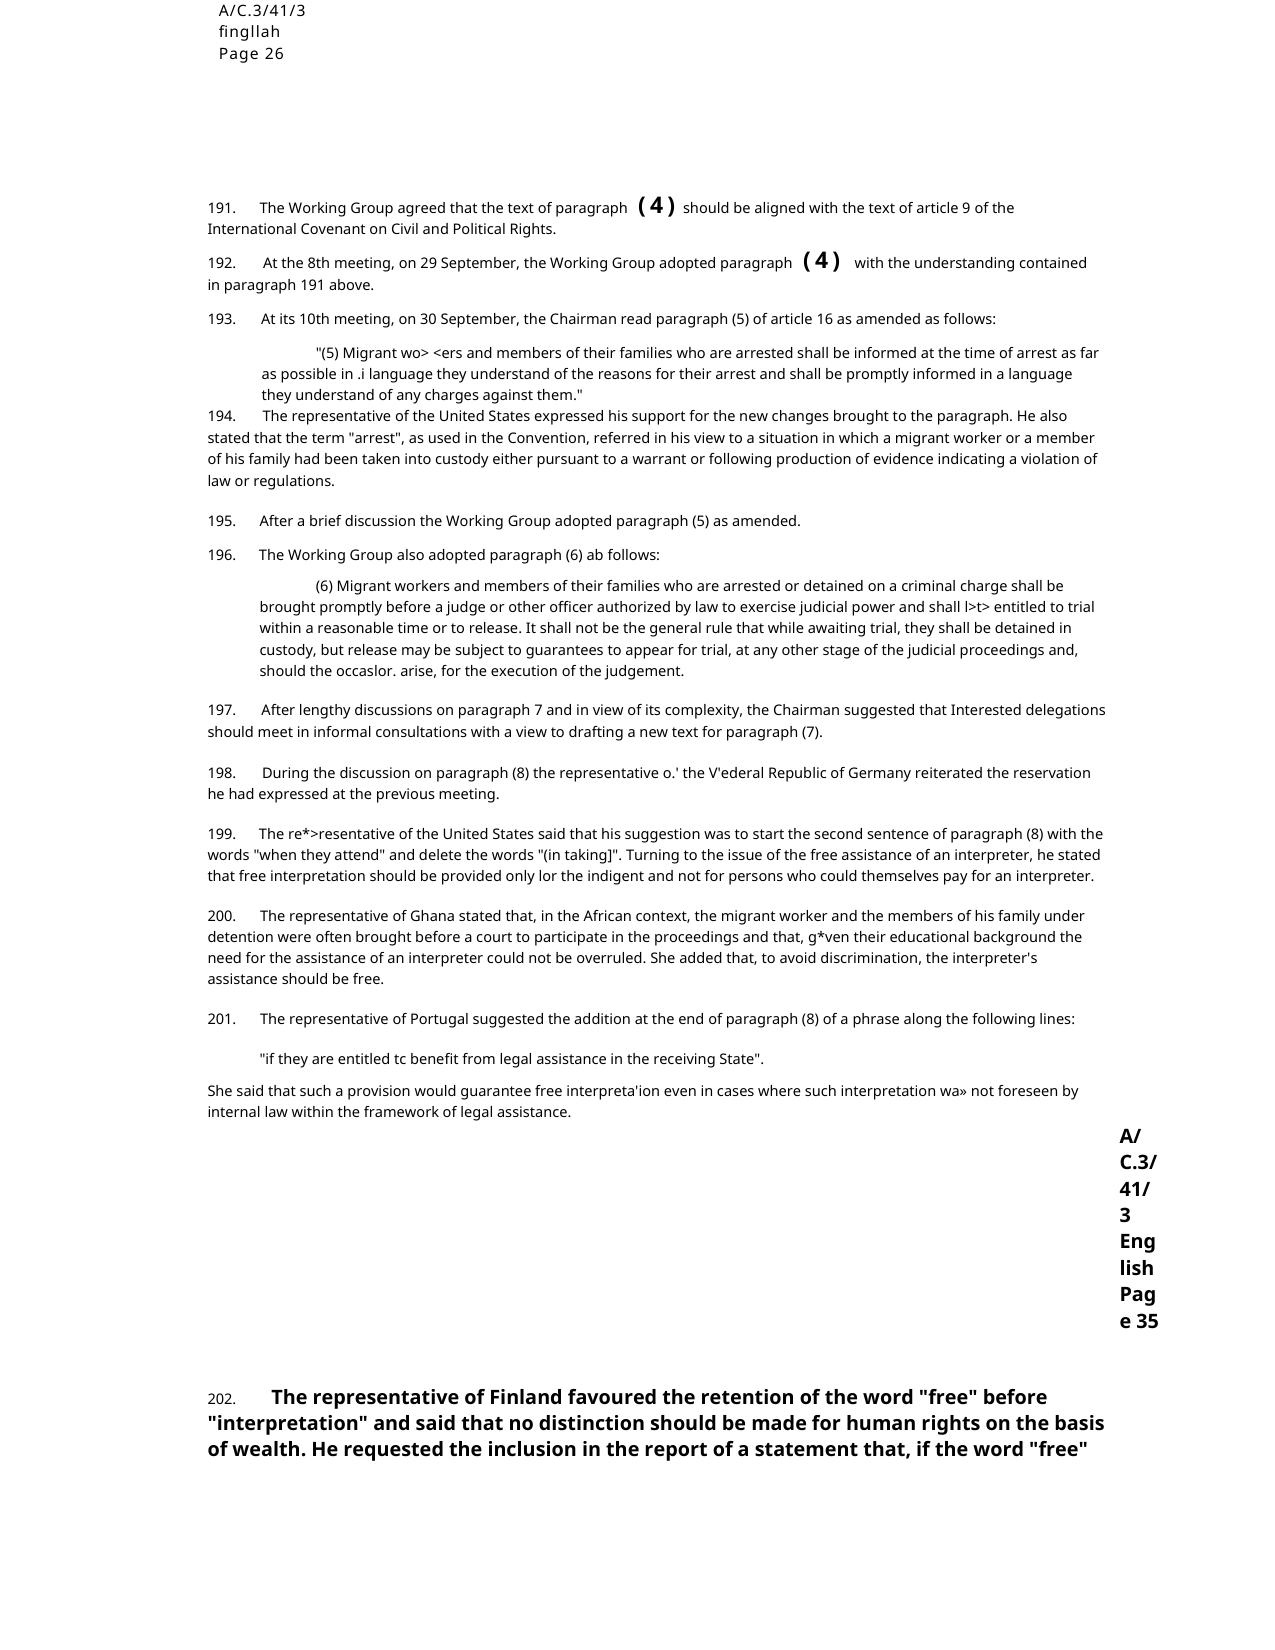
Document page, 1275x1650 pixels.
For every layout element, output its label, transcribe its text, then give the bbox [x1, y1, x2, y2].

text "(5) Migrant wo> <ers and members of their families who are arrested shall be informed at the time of arrest as far as possible in .i language they understand of the reasons for their arrest and shall be promptly informed in a language they understand of any charges against them." [261, 341, 1103, 404]
list The representative of Ghana stated that, in the African context, the migrant worker and the members of his family under detention were often brought before a court to participate in the proceedings and that, g*ven their educational background the need for the assistance of an interpreter could not be overruled. She added that, to avoid discrimination, the interpreter's assistance should be free. [207, 904, 1111, 989]
list After a brief discussion the Working Group adopted paragraph (5) as amended. [207, 514, 1122, 529]
text (6) Migrant workers and members of their families who are arrested or detained on a criminal charge shall be brought promptly before a judge or other officer authorized by law to exercise judicial power and shall l>t> entitled to trial within a reasonable time or to release. It shall not be the general rule that while awaiting trial, they shall be detained in custody, but release may be subject to guarantees to appear for trial, at any other stage of the judicial proceedings and, should the occaslor. arise, for the execution of the judgement. [259, 575, 1111, 680]
list During the discussion on paragraph (8) the representative o.' the V'ederal Republic of Germany reiterated the reservation he had expressed at the previous meeting. [207, 762, 1111, 804]
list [207, 1384, 1117, 1462]
list At its 10th meeting, on 30 September, the Chairman read paragraph (5) of article 16 as amended as follows: [207, 307, 1030, 328]
list The re*>resentative of the United States said that his suggestion was to start the second sentence of paragraph (8) with the words "when they attend" and delete the words "(in taking]". Turning to the issue of the free assistance of an interpreter, he stated that free interpretation should be provided only lor the indigent and not for persons who could themselves pay for an interpreter. [207, 823, 1111, 886]
list After lengthy discussions on paragraph 7 and in view of its complexity, the Chairman suggested that Interested delegations should meet in informal consultations with a view to drafting a new text for paragraph (7). [207, 698, 1111, 742]
list The Working Group also adopted paragraph (6) ab follows: [207, 548, 1122, 563]
text "if they are entitled tc benefit from legal assistance in the receiving State". [259, 1053, 1122, 1067]
list The representative of Portugal suggested the addition at the end of paragraph (8) of a phrase along the following lines: [207, 1007, 1111, 1028]
list The Working Group agreed that the text of paragraph (4) should be aligned with the text of article 9 of the International Covenant on Civil and Political Rights. [207, 196, 1103, 239]
list At the 8th meeting, on 29 September, the Working Group adopted paragraph (4) with the understanding contained in paragraph 191 above. [207, 252, 1103, 294]
text She said that such a provision would guarantee free interpreta'ion even in cases where such interpretation wa» not foreseen by internal law within the framework of legal assistance. [207, 1079, 1111, 1122]
list The representative of the United States expressed his support for the new changes brought to the paragraph. He also stated that the term "arrest", as used in the Convention, referred in his view to a situation in which a migrant worker or a member of his family had been taken into custody either pursuant to a warrant or following production of evidence indicating a violation of law or regulations. [207, 404, 1111, 490]
text A/C.3/41/3 English Page 35 [1119, 1122, 1160, 1333]
